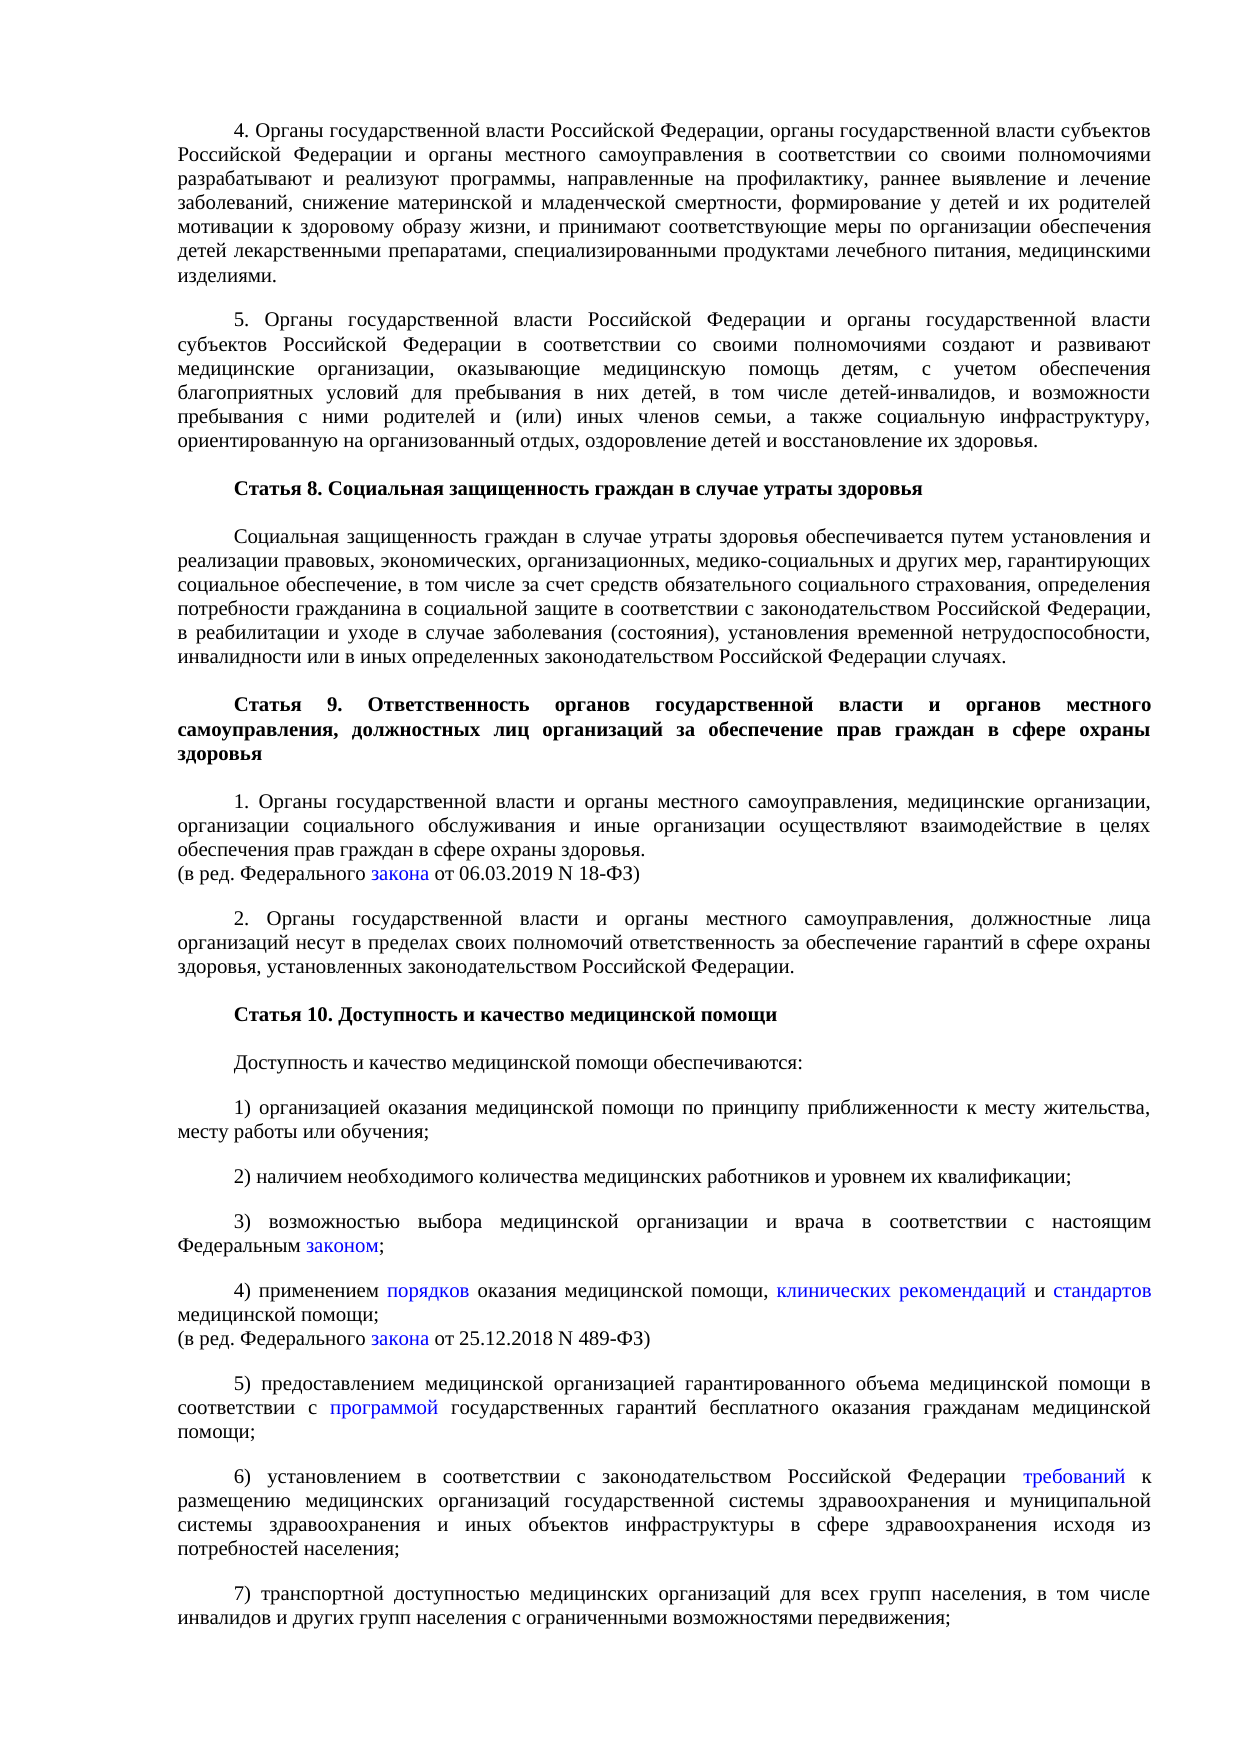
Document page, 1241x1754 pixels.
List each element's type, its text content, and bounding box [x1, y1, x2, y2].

title Статья 10. Доступность и качество медицинской помощи [177, 1002, 1152, 1026]
text 3) возможностью выбора медицинской организации и врача в соответствии с настоящим Федеральным законом; [177, 1209, 1152, 1257]
text Доступность и качество медицинской помощи обеспечиваются: [177, 1050, 1152, 1074]
text 2. Органы государственной власти и органы местного самоуправления, должностные лица организаций несут в пределах своих полномочий ответственность за обеспечение гарантий в сфере охраны здоровья, установленных законодательством Российской Федерации. [177, 906, 1152, 978]
text Социальная защищенность граждан в случае утраты здоровья обеспечивается путем установления и реализации правовых, экономических, организационных, медико-социальных и других мер, гарантирующих социальное обеспечение, в том числе за счет средств обязательного социального страхования, определения потребности гражданина в социальной защите в соответствии с законодательством Российской Федерации, в реабилитации и уходе в случае заболевания (состояния), установления временной нетрудоспособности, инвалидности или в иных определенных законодательством Российской Федерации случаях. [177, 524, 1152, 668]
text 5) предоставлением медицинской организацией гарантированного объема медицинской помощи в соответствии с программой государственных гарантий бесплатного оказания гражданам медицинской помощи; [177, 1371, 1152, 1443]
text 7) транспортной доступностью медицинских организаций для всех групп населения, в том числе инвалидов и других групп населения с ограниченными возможностями передвижения; [177, 1581, 1152, 1629]
text 4) применением порядков оказания медицинской помощи, клинических рекомендаций и стандартов медицинской помощи; [177, 1278, 1152, 1326]
title Статья 9. Ответственность органов государственной власти и органов местного самоуправления, должностных лиц организаций за обеспечение прав граждан в сфере охраны здоровья [177, 692, 1152, 764]
text (в ред. Федерального закона от 25.12.2018 N 489-ФЗ) [177, 1326, 1152, 1350]
text 5. Органы государственной власти Российской Федерации и органы государственной власти субъектов Российской Федерации в соответствии со своими полномочиями создают и развивают медицинские организации, оказывающие медицинскую помощь детям, с учетом обеспечения благоприятных условий для пребывания в них детей, в том числе детей-инвалидов, и возможности пребывания с ними родителей и (или) иных членов семьи, а также социальную инфраструктуру, ориентированную на организованный отдых, оздоровление детей и восстановление их здоровья. [177, 307, 1152, 452]
text 1) организацией оказания медицинской помощи по принципу приближенности к месту жительства, месту работы или обучения; [177, 1095, 1152, 1143]
text 4. Органы государственной власти Российской Федерации, органы государственной власти субъектов Российской Федерации и органы местного самоуправления в соответствии со своими полномочиями разрабатывают и реализуют программы, направленные на профилактику, раннее выявление и лечение заболеваний, снижение материнской и младенческой смертности, формирование у детей и их родителей мотивации к здоровому образу жизни, и принимают соответствующие меры по организации обеспечения детей лекарственными препаратами, специализированными продуктами лечебного питания, медицинскими изделиями. [177, 118, 1152, 287]
title Статья 8. Социальная защищенность граждан в случае утраты здоровья [177, 476, 1152, 500]
text 6) установлением в соответствии с законодательством Российской Федерации требований к размещению медицинских организаций государственной системы здравоохранения и муниципальной системы здравоохранения и иных объектов инфраструктуры в сфере здравоохранения исходя из потребностей населения; [177, 1464, 1152, 1560]
text 1. Органы государственной власти и органы местного самоуправления, медицинские организации, организации социального обслуживания и иные организации осуществляют взаимодействие в целях обеспечения прав граждан в сфере охраны здоровья. [177, 789, 1152, 861]
text 2) наличием необходимого количества медицинских работников и уровнем их квалификации; [177, 1164, 1152, 1188]
text (в ред. Федерального закона от 06.03.2019 N 18-ФЗ) [177, 861, 1152, 885]
